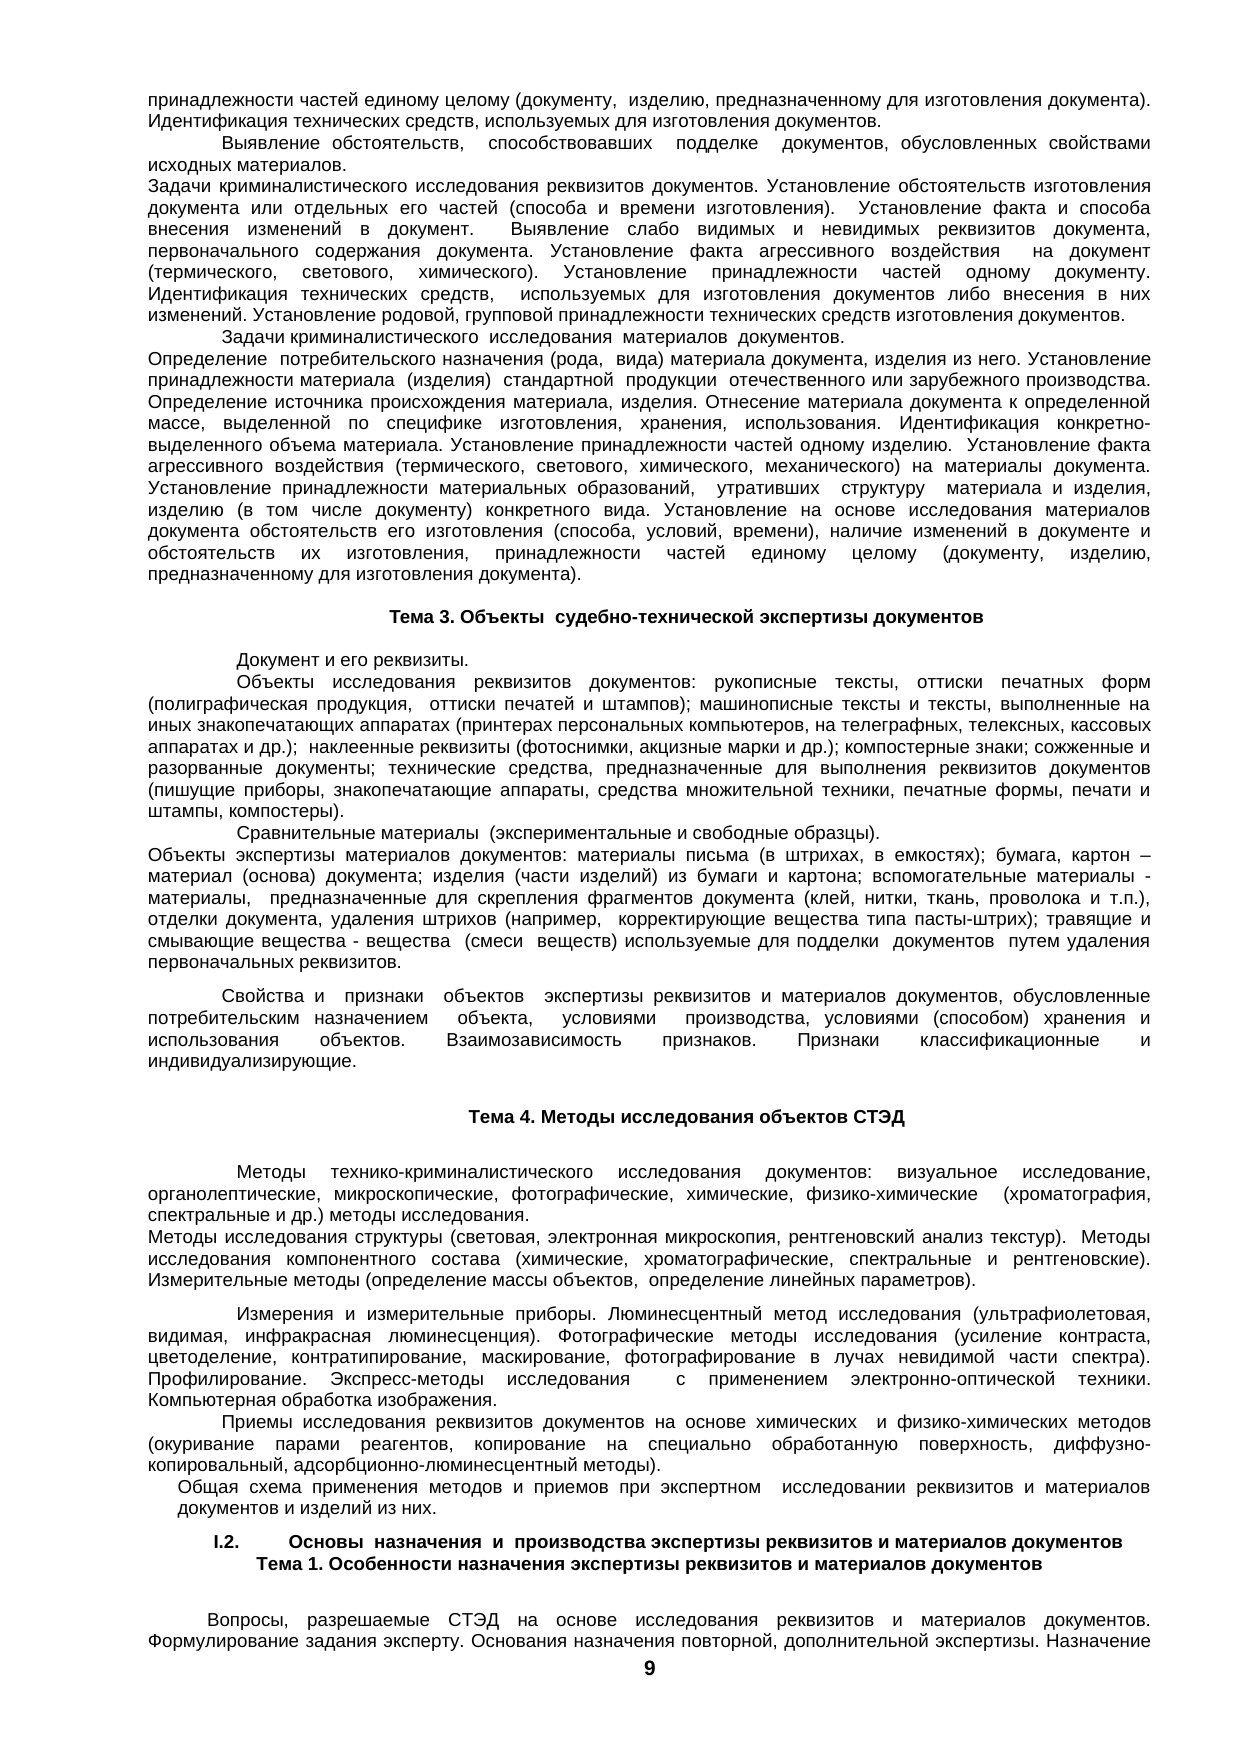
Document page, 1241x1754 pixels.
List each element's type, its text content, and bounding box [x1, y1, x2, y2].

list Основы назначения и производства экспертизы реквизитов и материалов документов [185, 1531, 1152, 1553]
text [148, 89, 1152, 132]
text Свойства и признаки объектов экспертизы реквизитов и материалов документов, обусловленные потребительским назначением объекта, условиями производства, условиями (способом) хранения и использования объектов. Взаимозависимость признаков. Признаки классификационные и индивидуализирующие. [148, 985, 1152, 1071]
text Объекты исследования реквизитов документов: рукописные тексты, оттиски печатных форм (полиграфическая продукция, оттиски печатей и штампов); машинописные тексты и тексты, выполненные на иных знакопечатающих аппаратах (принтерах персональных компьютеров, на телеграфных, телексных, кассовых аппаратах и др.); наклеенные реквизиты (фотоснимки, акцизные марки и др.); компостерные знаки; сожженные и разорванные документы; технические средства, предназначенные для выполнения реквизитов документов (пишущие приборы, знакопечатающие аппараты, средства множительной техники, печатные формы, печати и штампы, компостеры). [148, 671, 1152, 822]
text Определение потребительского назначения (рода, вида) материала документа, изделия из него. Установление принадлежности материала (изделия) стандартной продукции отечественного или зарубежного производства. Определение источника происхождения материала, изделия. Отнесение материала документа к определенной массе, выделенной по специфике изготовления, хранения, использования. Идентификация конкретно-выделенного объема материала. Установление принадлежности частей одному изделию. Установление факта агрессивного воздействия (термического, светового, химического, механического) на материалы документа. Установление принадлежности материальных образований, утративших структуру материала и изделия, изделию (в том числе документу) конкретного вида. Установление на основе исследования материалов документа обстоятельств его изготовления (способа, условий, времени), наличие изменений в документе и обстоятельств их изготовления, принадлежности частей единому целому (документу, изделию, предназначенному для изготовления документа). [148, 347, 1152, 584]
text Методы исследования структуры (световая, электронная микроскопия, рентгеновский анализ текстур). Методы исследования компонентного состава (химические, хроматографические, спектральные и рентгеновские). Измерительные методы (определение массы объектов, определение линейных параметров). [148, 1226, 1152, 1291]
text Задачи криминалистического исследования материалов документов. [148, 326, 1152, 347]
text Сравнительные материалы (экспериментальные и свободные образцы). [148, 822, 1152, 843]
text Объекты экспертизы материалов документов: материалы письма (в штрихах, в емкостях); бумага, картон – материал (основа) документа; изделия (части изделий) из бумаги и картона; вспомогательные материалы - материалы, предназначенные для скрепления фрагментов документа (клей, нитки, ткань, проволока и т.п.), отделки документа, удаления штрихов (например, корректирующие вещества типа пасты-штрих); травящие и смывающие вещества - вещества (смеси веществ) используемые для подделки документов путем удаления первоначальных реквизитов. [148, 843, 1152, 973]
text Методы технико-криминалистического исследования документов: визуальное исследование, органолептические, микроскопические, фотографические, химические, физико-химические (хроматография, спектральные и др.) методы исследования. [148, 1161, 1152, 1226]
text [148, 1608, 1152, 1651]
text Приемы исследования реквизитов документов на основе химических и физико-химических методов (окуривание парами реагентов, копирование на специально обработанную поверхность, диффузно-копировальный, адсорбционно-люминесцентный методы). [148, 1411, 1152, 1476]
text Выявление обстоятельств, способствовавших подделке документов, обусловленных свойствами исходных материалов. [148, 132, 1152, 175]
text Измерения и измерительные приборы. Люминесцентный метод исследования (ультрафиолетовая, видимая, инфракрасная люминесценция). Фотографические методы исследования (усиление контраста, цветоделение, контратипирование, маскирование, фотографирование в лучах невидимой части спектра). Профилирование. Экспресс-методы исследования с применением электронно-оптической техники. Компьютерная обработка изображения. [148, 1303, 1152, 1411]
text Задачи криминалистического исследования реквизитов документов. Установление обстоятельств изготовления документа или отдельных его частей (способа и времени изготовления). Установление факта и способа внесения изменений в документ. Выявление слабо видимых и невидимых реквизитов документа, первоначального содержания документа. Установление факта агрессивного воздействия на документ (термического, светового, химического). Установление принадлежности частей одному документу. Идентификация технических средств, используемых для изготовления документов либо внесения в них изменений. Установление родовой, групповой принадлежности технических средств изготовления документов. [148, 175, 1152, 326]
text Тема 1. Особенности назначения экспертизы реквизитов и материалов документов [148, 1553, 1152, 1574]
text Документ и его реквизиты. [148, 649, 1152, 671]
text Общая схема применения методов и приемов при экспертном исследовании реквизитов и материалов документов и изделий из них. [177, 1476, 1152, 1519]
text Тема 4. Методы исследования объектов СТЭД [148, 1106, 1152, 1127]
subtitle Тема 3. Объекты судебно-технической экспертизы документов [148, 606, 1152, 628]
